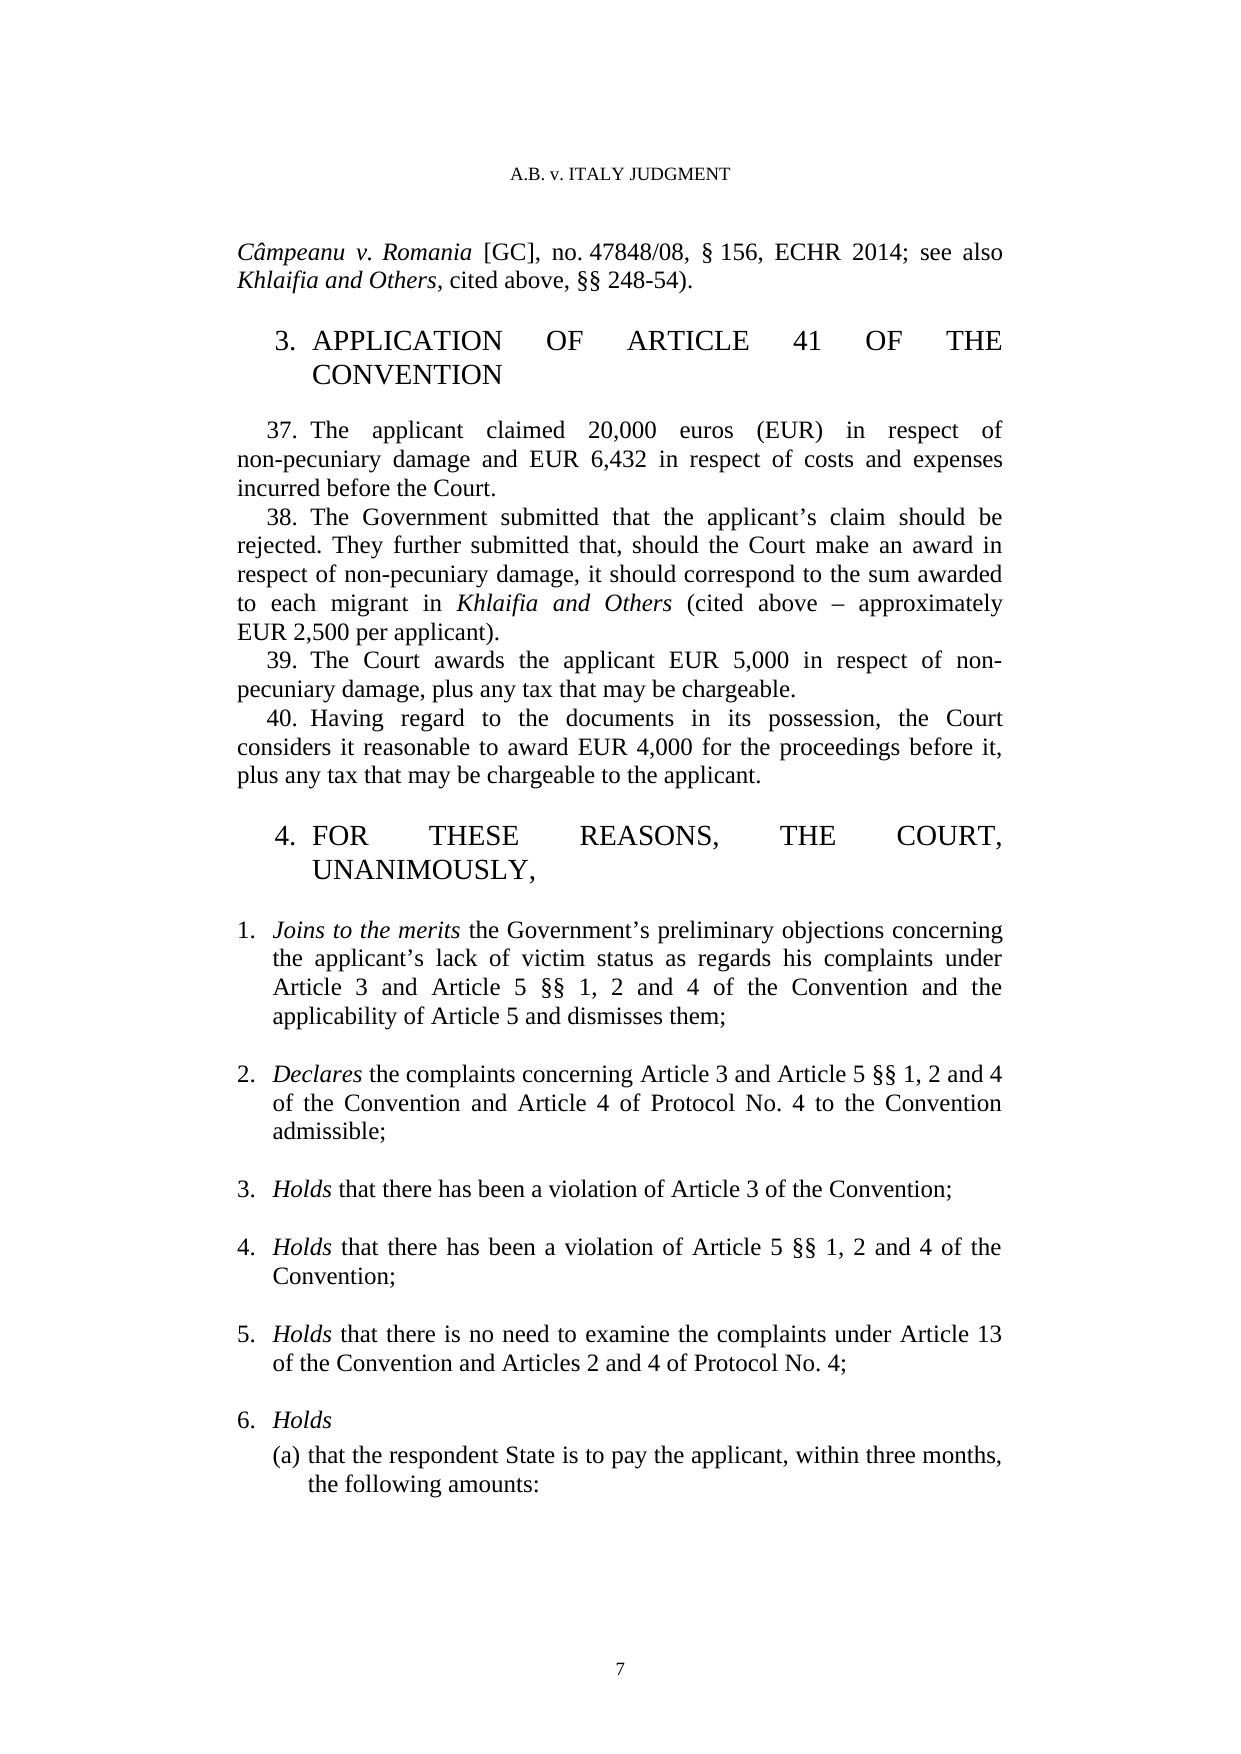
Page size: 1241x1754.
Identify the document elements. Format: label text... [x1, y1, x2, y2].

list Holds that there has been a violation of Article 3 of the Convention; [237, 1174, 1003, 1203]
list Declares the complaints concerning Article 3 and Article 5 §§ 1, 2 and 4 of the Convention and Article 4 of Protocol No. 4 to the Convention admissible; [237, 1059, 1003, 1145]
list Joins to the merits the Government’s preliminary objections concerning the applicant’s lack of victim status as regards his complaints under Article 3 and Article 5 §§ 1, 2 and 4 of the Convention and the applicability of Article 5 and dismisses them; [237, 915, 1003, 1030]
text 37. The applicant claimed 20,000 euros (EUR) in respect of non-pecuniary damage and EUR 6,432 in respect of costs and expenses incurred before the Court. [237, 416, 1003, 502]
text 39. The Court awards the applicant EUR 5,000 in respect of non-pecuniary damage, plus any tax that may be chargeable. [237, 646, 1003, 703]
list Holds that there has been a violation of Article 5 §§ 1, 2 and 4 of the Convention; [237, 1232, 1003, 1290]
text FOR THESE REASONS, THE COURT, UNANIMOUSLY, [274, 818, 1003, 886]
list Holds [237, 1406, 1003, 1434]
text 38. The Government submitted that the applicant’s claim should be rejected. They further submitted that, should the Court make an award in respect of non-pecuniary damage, it should correspond to the sum awarded to each migrant in Khlaifia and Others (cited above – approximately EUR 2,500 per applicant). [237, 502, 1003, 646]
list that the respondent State is to pay the applicant, within three months, the following amounts: [272, 1441, 1003, 1498]
text APPLICATION OF ARTICLE 41 OF THE CONVENTION [274, 323, 1003, 391]
text 40. Having regard to the documents in its possession, the Court considers it reasonable to award EUR 4,000 for the proceedings before it, plus any tax that may be chargeable to the applicant. [237, 703, 1003, 789]
list Holds that there is no need to examine the complaints under Article 13 of the Convention and Articles 2 and 4 of Protocol No. 4; [237, 1319, 1003, 1376]
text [237, 237, 1003, 294]
